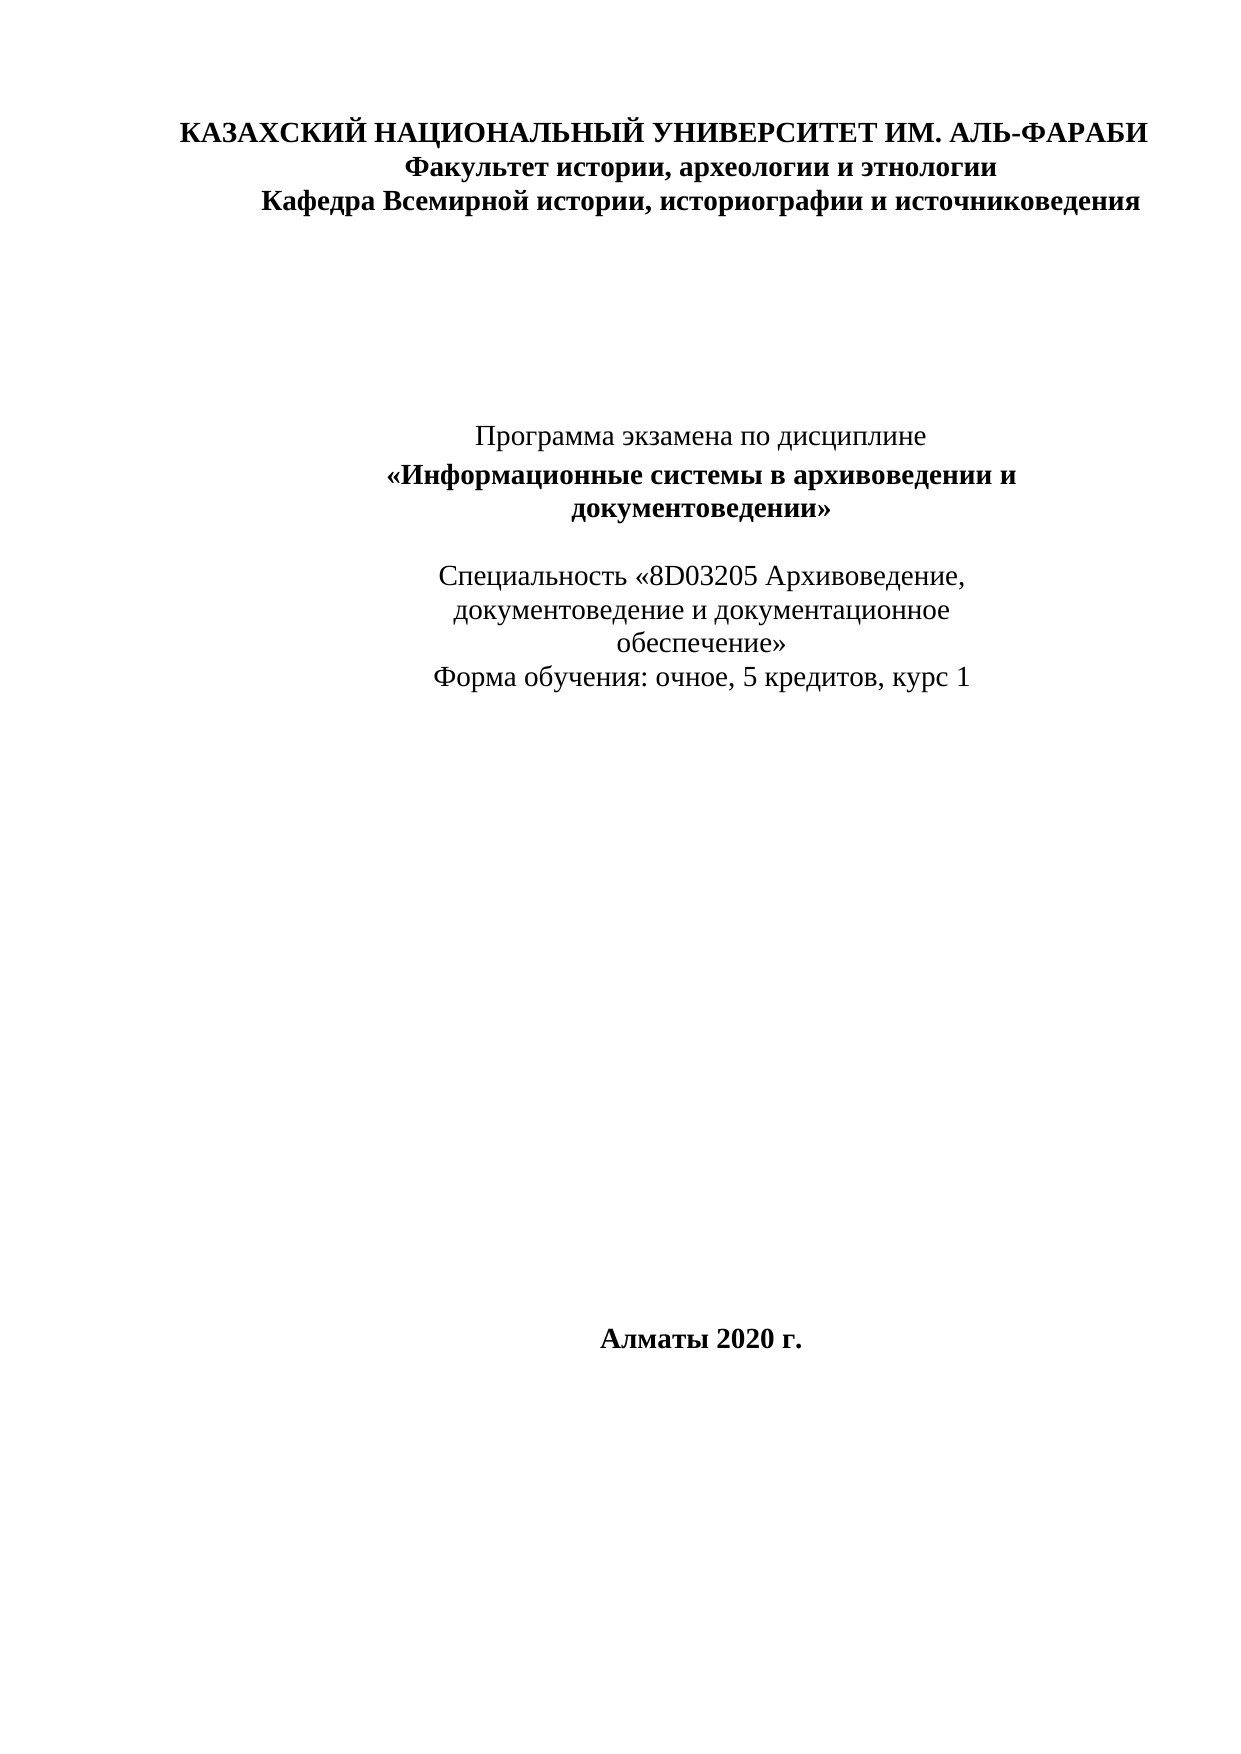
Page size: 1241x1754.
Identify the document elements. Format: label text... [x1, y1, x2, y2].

subtitle КАЗАХСКИЙ НАЦИОНАЛЬНЫЙ УНИВЕРСИТЕТ ИМ. АЛЬ-ФАРАБИ [179, 116, 1192, 149]
text Факультет истории, археологии и этнологии [259, 149, 1143, 183]
text Форма обучения: очное, 5 кредитов, курс 1 [433, 659, 971, 692]
text Программа экзамена по дисциплине [259, 418, 1143, 452]
text Специальность «8D03205 Архивоведение, документоведение и документационное обеспечение» [433, 558, 971, 659]
text Кафедра Всемирной истории, историографии и источниковедения [259, 183, 1143, 216]
text «Информационные системы в архивоведении и документоведении» [259, 457, 1144, 524]
text Алматы 2020 г. [259, 1321, 1143, 1354]
